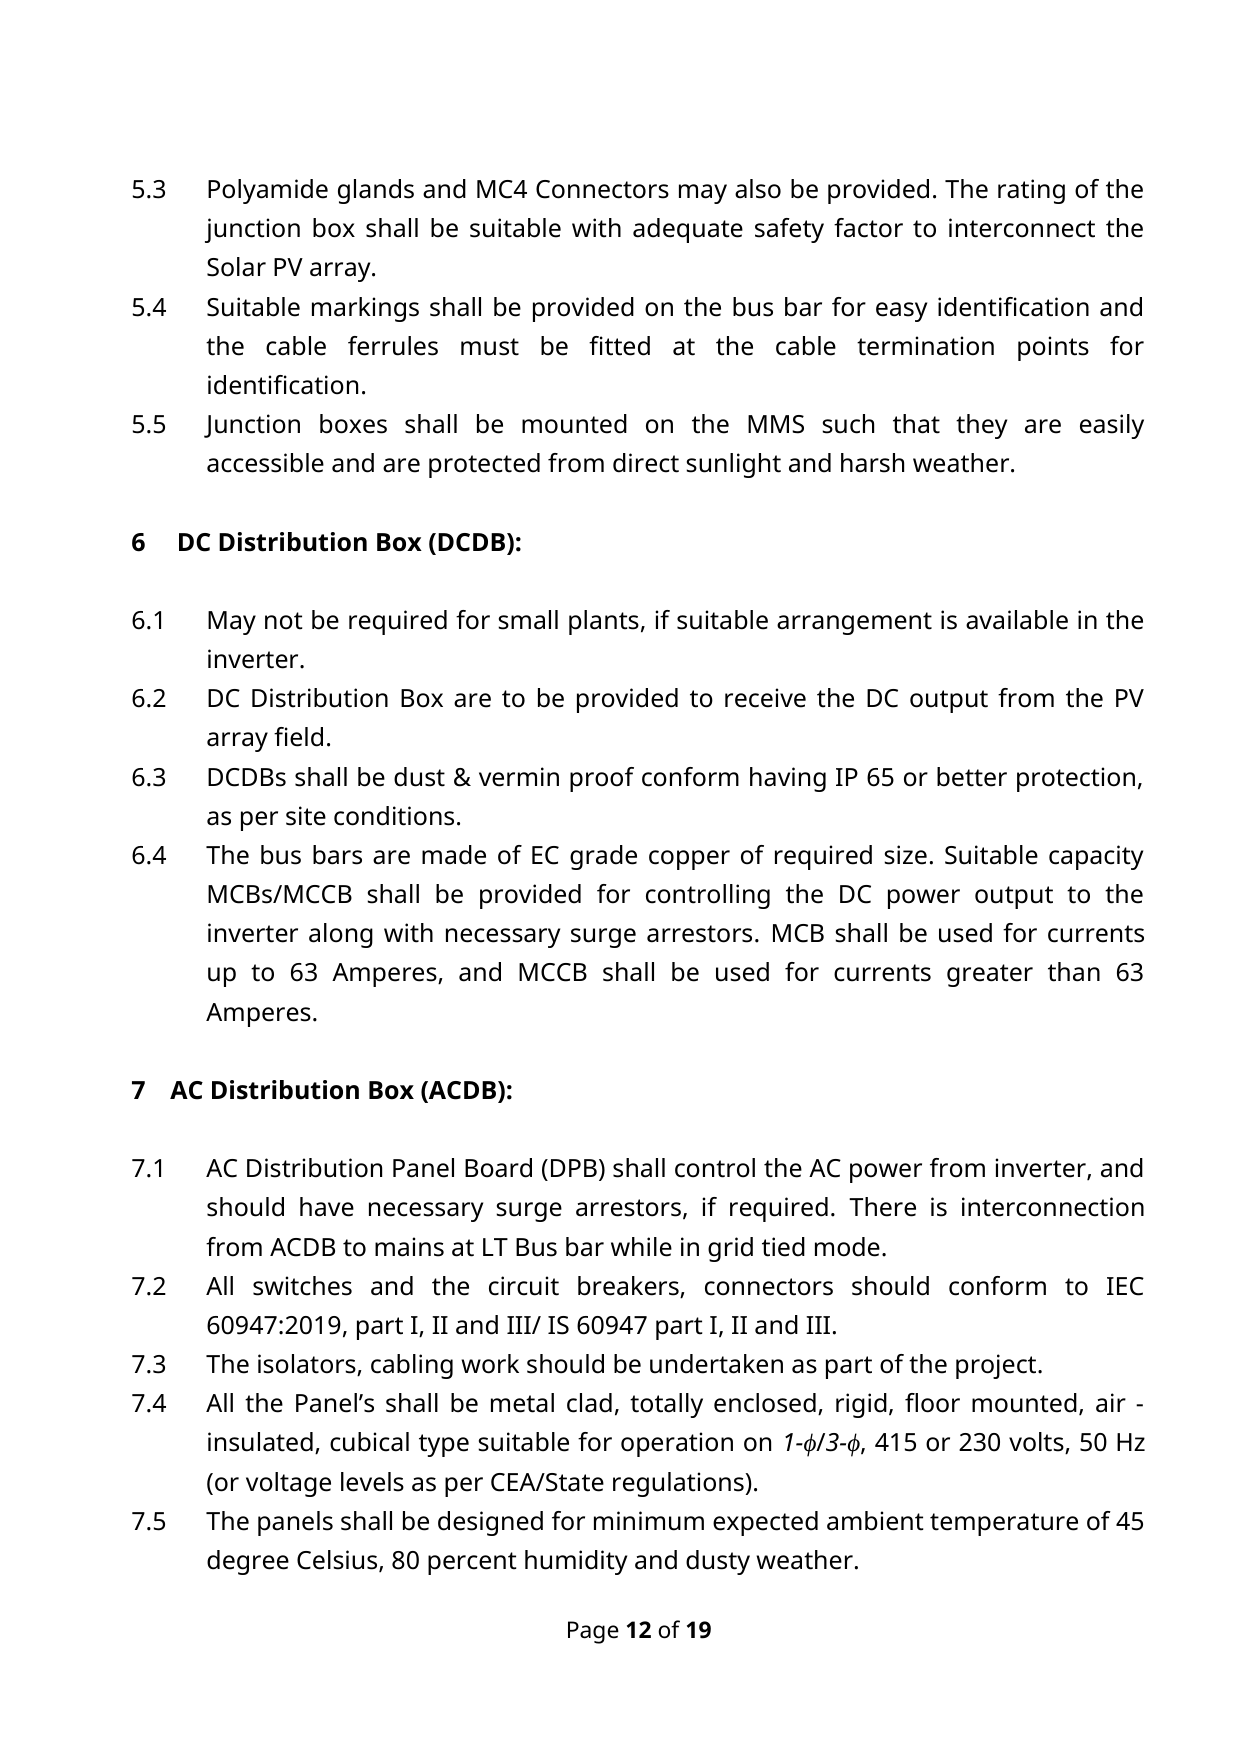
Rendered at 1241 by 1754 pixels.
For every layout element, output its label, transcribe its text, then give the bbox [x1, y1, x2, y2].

list Suitable markings shall be provided on the bus bar for easy identification and the cable ferrules must be fitted at the cable termination points for identification. [131, 289, 1146, 402]
list DC Distribution Box are to be provided to receive the DC output from the PV array field. [131, 681, 1146, 754]
list DCDBs shall be dust & vermin proof conform having IP 65 or better protection, as per site conditions. [131, 759, 1146, 832]
list The panels shall be designed for minimum expected ambient temperature of 45 degree Celsius, 80 percent humidity and dusty weather. [131, 1503, 1146, 1577]
list Polyamide glands and MC4 Connectors may also be provided. The rating of the junction box shall be suitable with adequate safety factor to interconnect the Solar PV array. [131, 172, 1146, 284]
list All switches and the circuit breakers, connectors should conform to IEC 60947:2019, part I, II and III/ IS 60947 part I, II and III. [131, 1268, 1146, 1342]
list DC Distribution Box (DCDB): [131, 524, 1146, 558]
list The bus bars are made of EC grade copper of required size. Suitable capacity MCBs/MCCB shall be provided for controlling the DC power output to the inverter along with necessary surge arrestors. MCB shall be used for currents up to 63 Amperes, and MCCB shall be used for currents greater than 63 Amperes. [131, 837, 1146, 1028]
list The isolators, cabling work should be undertaken as part of the project. [131, 1347, 1146, 1381]
list AC Distribution Box (ACDB): [131, 1072, 1146, 1107]
list AC Distribution Panel Board (DPB) shall control the AC power from inverter, and should have necessary surge arrestors, if required. There is interconnection from ACDB to mains at LT Bus bar while in grid tied mode. [131, 1151, 1146, 1263]
list May not be required for small plants, if suitable arrangement is available in the inverter. [131, 602, 1146, 676]
list All the Panel’s shall be metal clad, totally enclosed, rigid, floor mounted, air -insulated, cubical type suitable for operation on 1-ϕ/3-ϕ, 415 or 230 volts, 50 Hz (or voltage levels as per CEA/State regulations). [131, 1386, 1146, 1498]
list Junction boxes shall be mounted on the MMS such that they are easily accessible and are protected from direct sunlight and harsh weather. [131, 407, 1146, 480]
